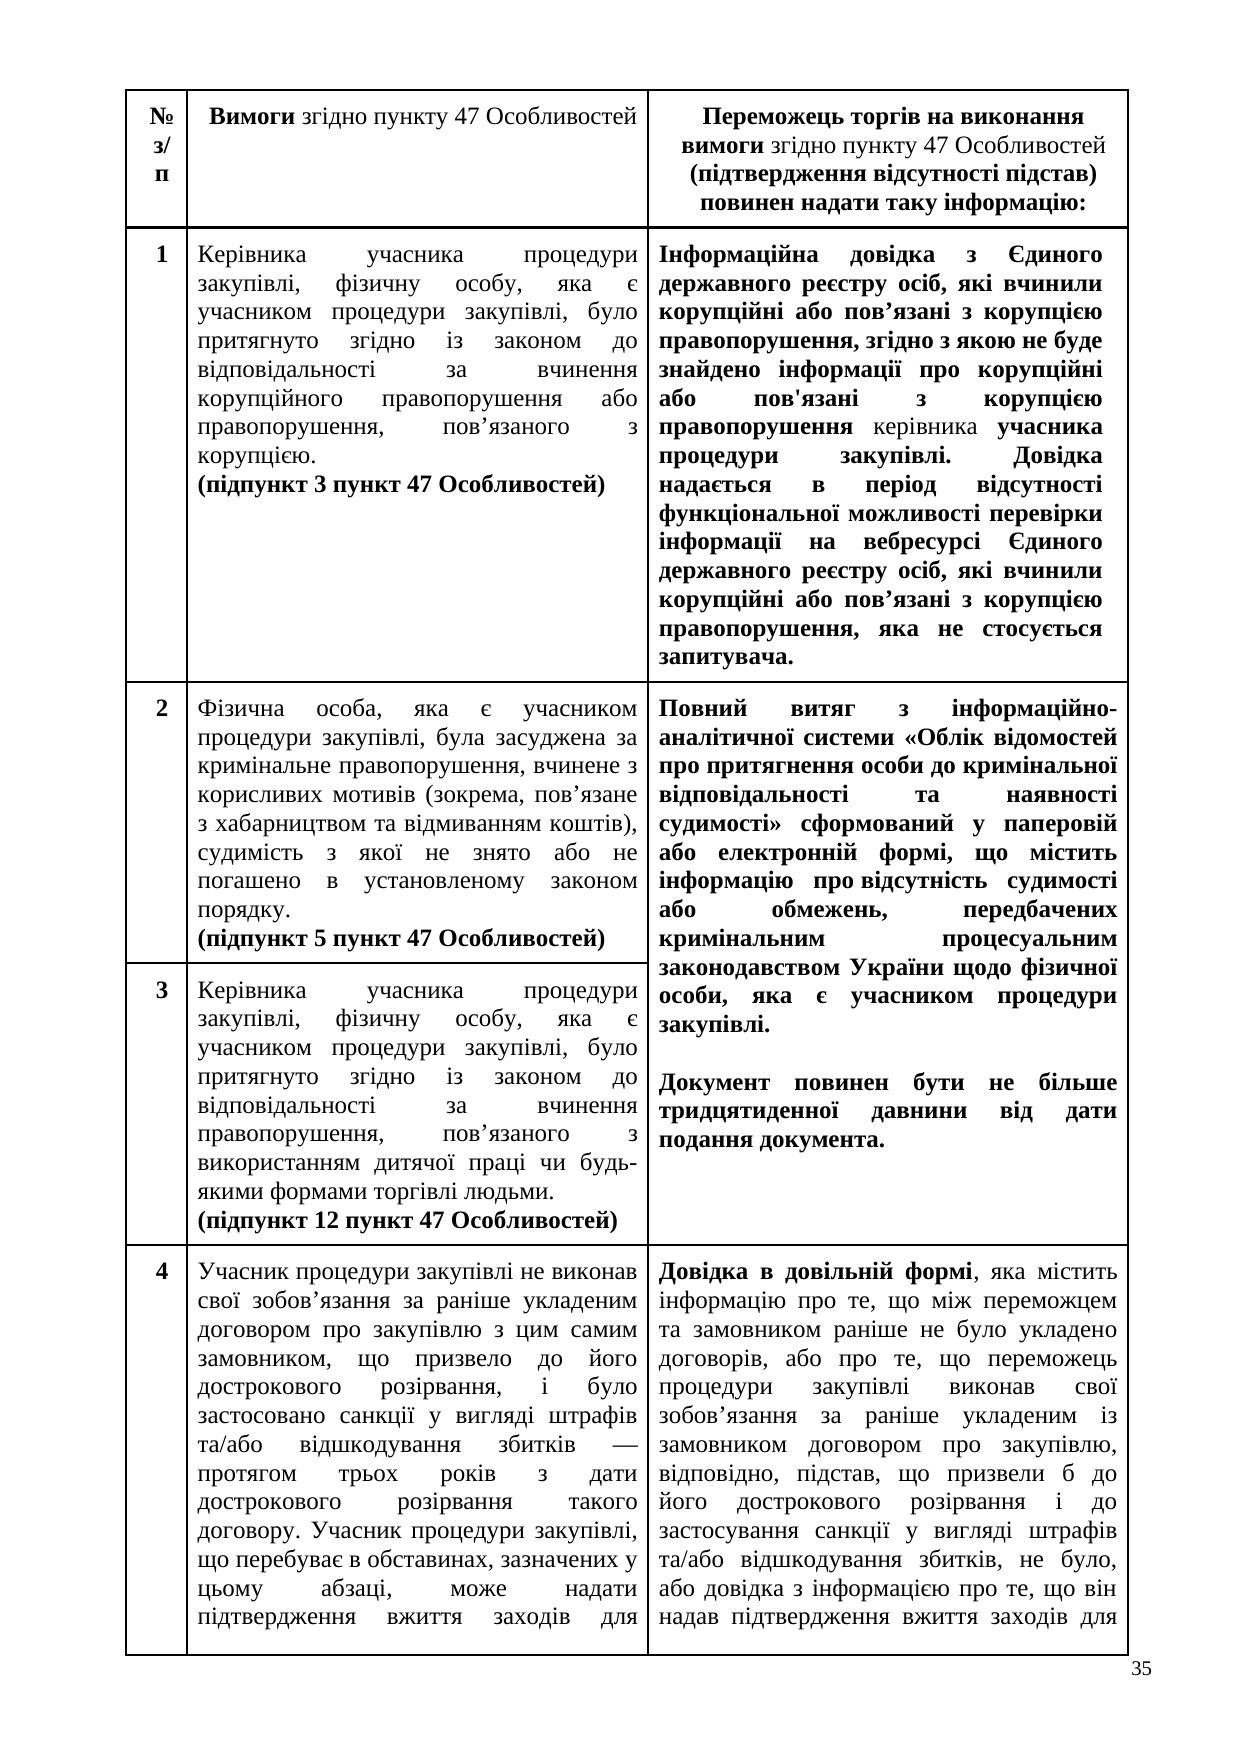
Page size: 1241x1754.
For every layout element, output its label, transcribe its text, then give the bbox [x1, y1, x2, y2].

table_cell Повний витяг з інформаційно-аналітичної системи «Облік відомостей про притягнення особи до кримінальної відповідальності та наявності судимості» сформований у паперовій або електронній формі, що містить інформацію про відсутність судимості або обмежень, передбачених кримінальним процесуальним законодавством України щодо фізичної особи, яка є учасником процедури закупівлі. Документ повинен бути не більше тридцятиденної давнини від дати подання документа. [649, 683, 1127, 1244]
table_cell Керівника учасника процедури закупівлі, фізичну особу, яка є учасником процедури закупівлі, було притягнуто згідно із законом до відповідальності за вчинення корупційного правопорушення або правопорушення, пов’язаного з корупцією. (підпункт 3 пункт 47 Особливостей) [188, 229, 647, 681]
table_cell Фізична особа, яка є учасником процедури закупівлі, була засуджена за кримінальне правопорушення, вчинене з корисливих мотивів (зокрема, пов’язане з хабарництвом та відмиванням коштів), судимість з якої не знято або не погашено в установленому законом порядку. (підпункт 5 пункт 47 Особливостей) [188, 683, 647, 962]
table_cell 1 [127, 229, 186, 681]
table_cell 4 [127, 1246, 186, 1654]
table_header № з/п [127, 91, 186, 226]
table_cell Інформаційна довідка з Єдиного державного реєстру осіб, які вчинили корупційні або пов’язані з корупцією правопорушення, згідно з якою не буде знайдено інформації про корупційні або пов'язані з корупцією правопорушення керівника учасника процедури закупівлі. Довідка надається в період відсутності функціональної можливості перевірки інформації на вебресурсі Єдиного державного реєстру осіб, які вчинили корупційні або пов’язані з корупцією правопорушення, яка не стосується запитувача. [649, 229, 1127, 681]
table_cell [649, 1246, 1127, 1654]
table_header Вимоги згідно пункту 47 Особливостей [188, 91, 647, 226]
table_cell 2 [127, 683, 186, 962]
table_cell 3 [127, 964, 186, 1244]
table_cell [188, 1246, 647, 1654]
table_cell Керівника учасника процедури закупівлі, фізичну особу, яка є учасником процедури закупівлі, було притягнуто згідно із законом до відповідальності за вчинення правопорушення, пов’язаного з використанням дитячої праці чи будь-якими формами торгівлі людьми. (підпункт 12 пункт 47 Особливостей) [188, 964, 647, 1244]
table_header Переможець торгів на виконання вимоги згідно пункту 47 Особливостей (підтвердження відсутності підстав) повинен надати таку інформацію: [649, 91, 1127, 226]
